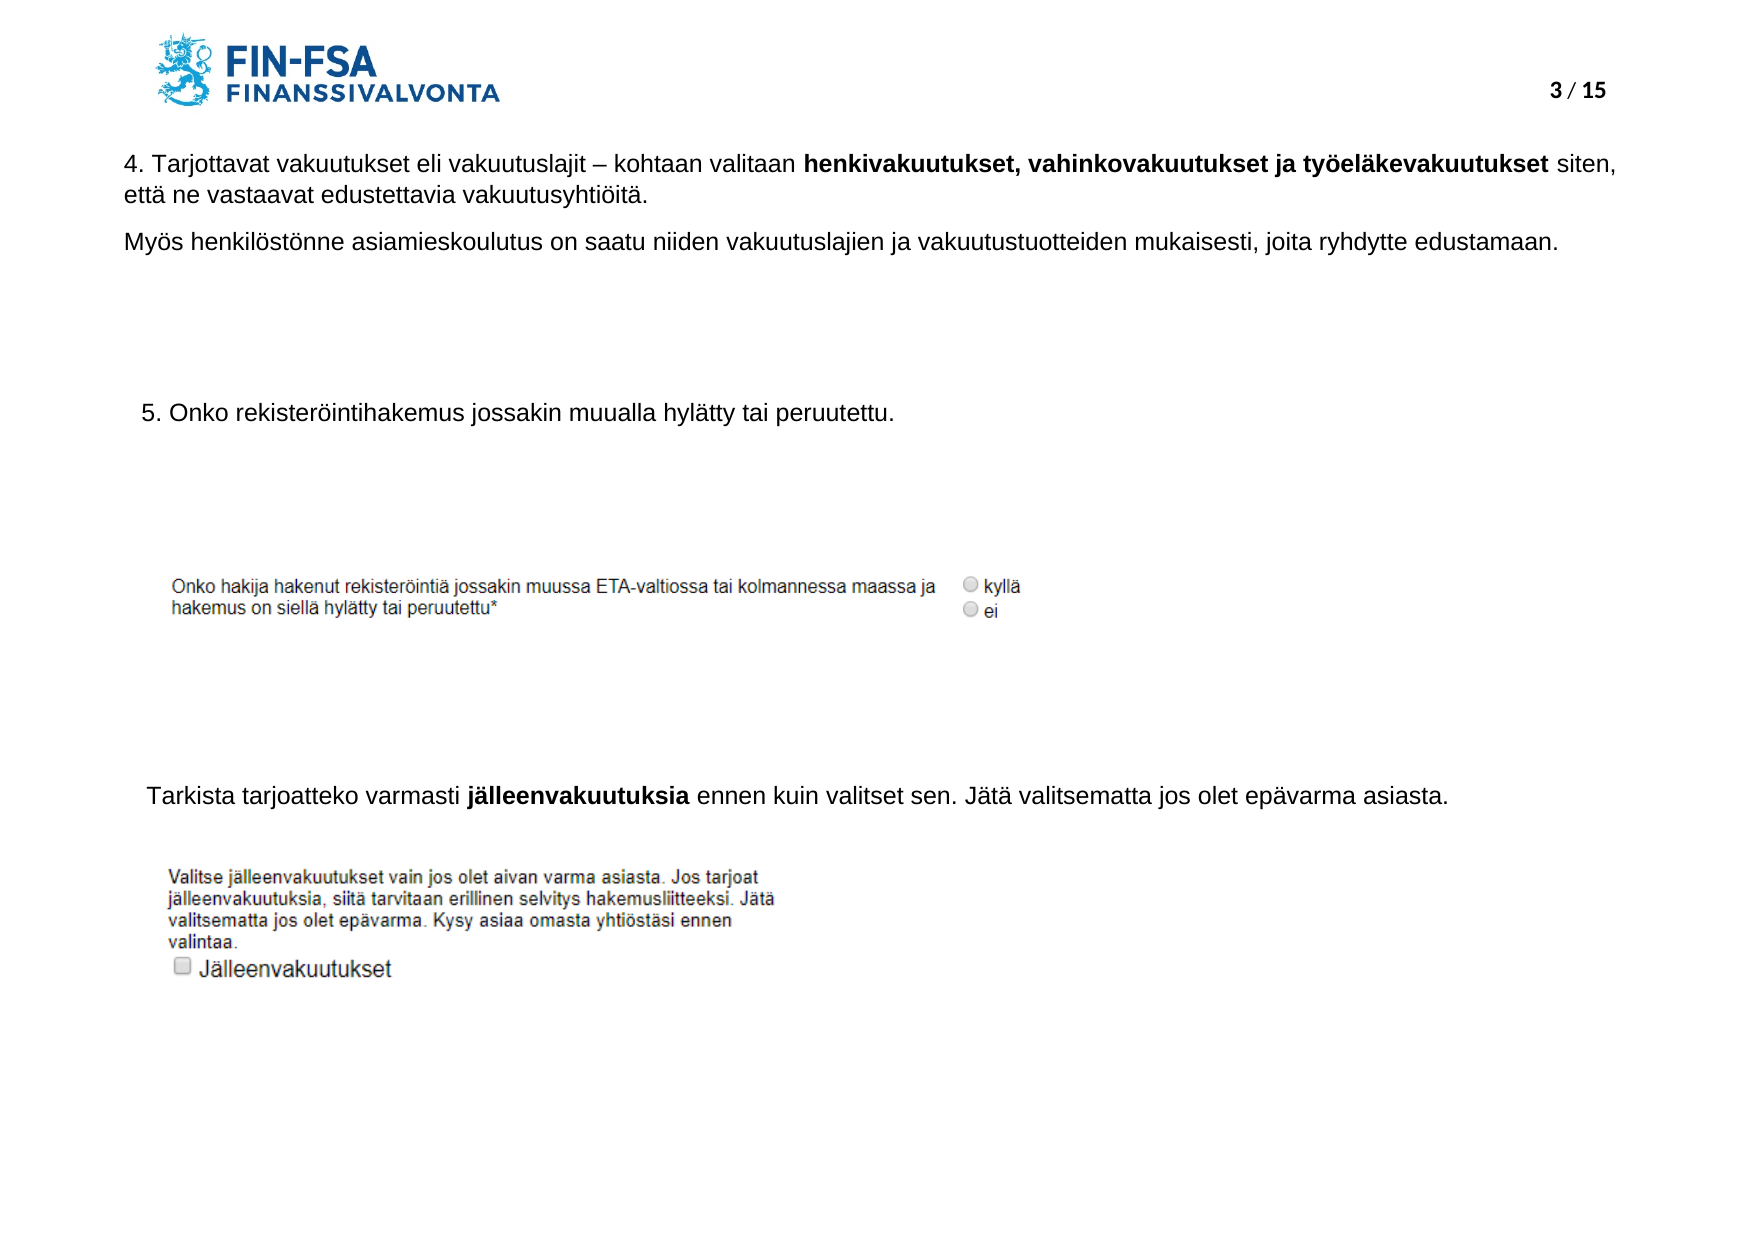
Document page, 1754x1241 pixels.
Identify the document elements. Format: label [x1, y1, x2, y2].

picture [147, 853, 799, 996]
picture [147, 560, 1047, 645]
picture [126, 6, 534, 137]
